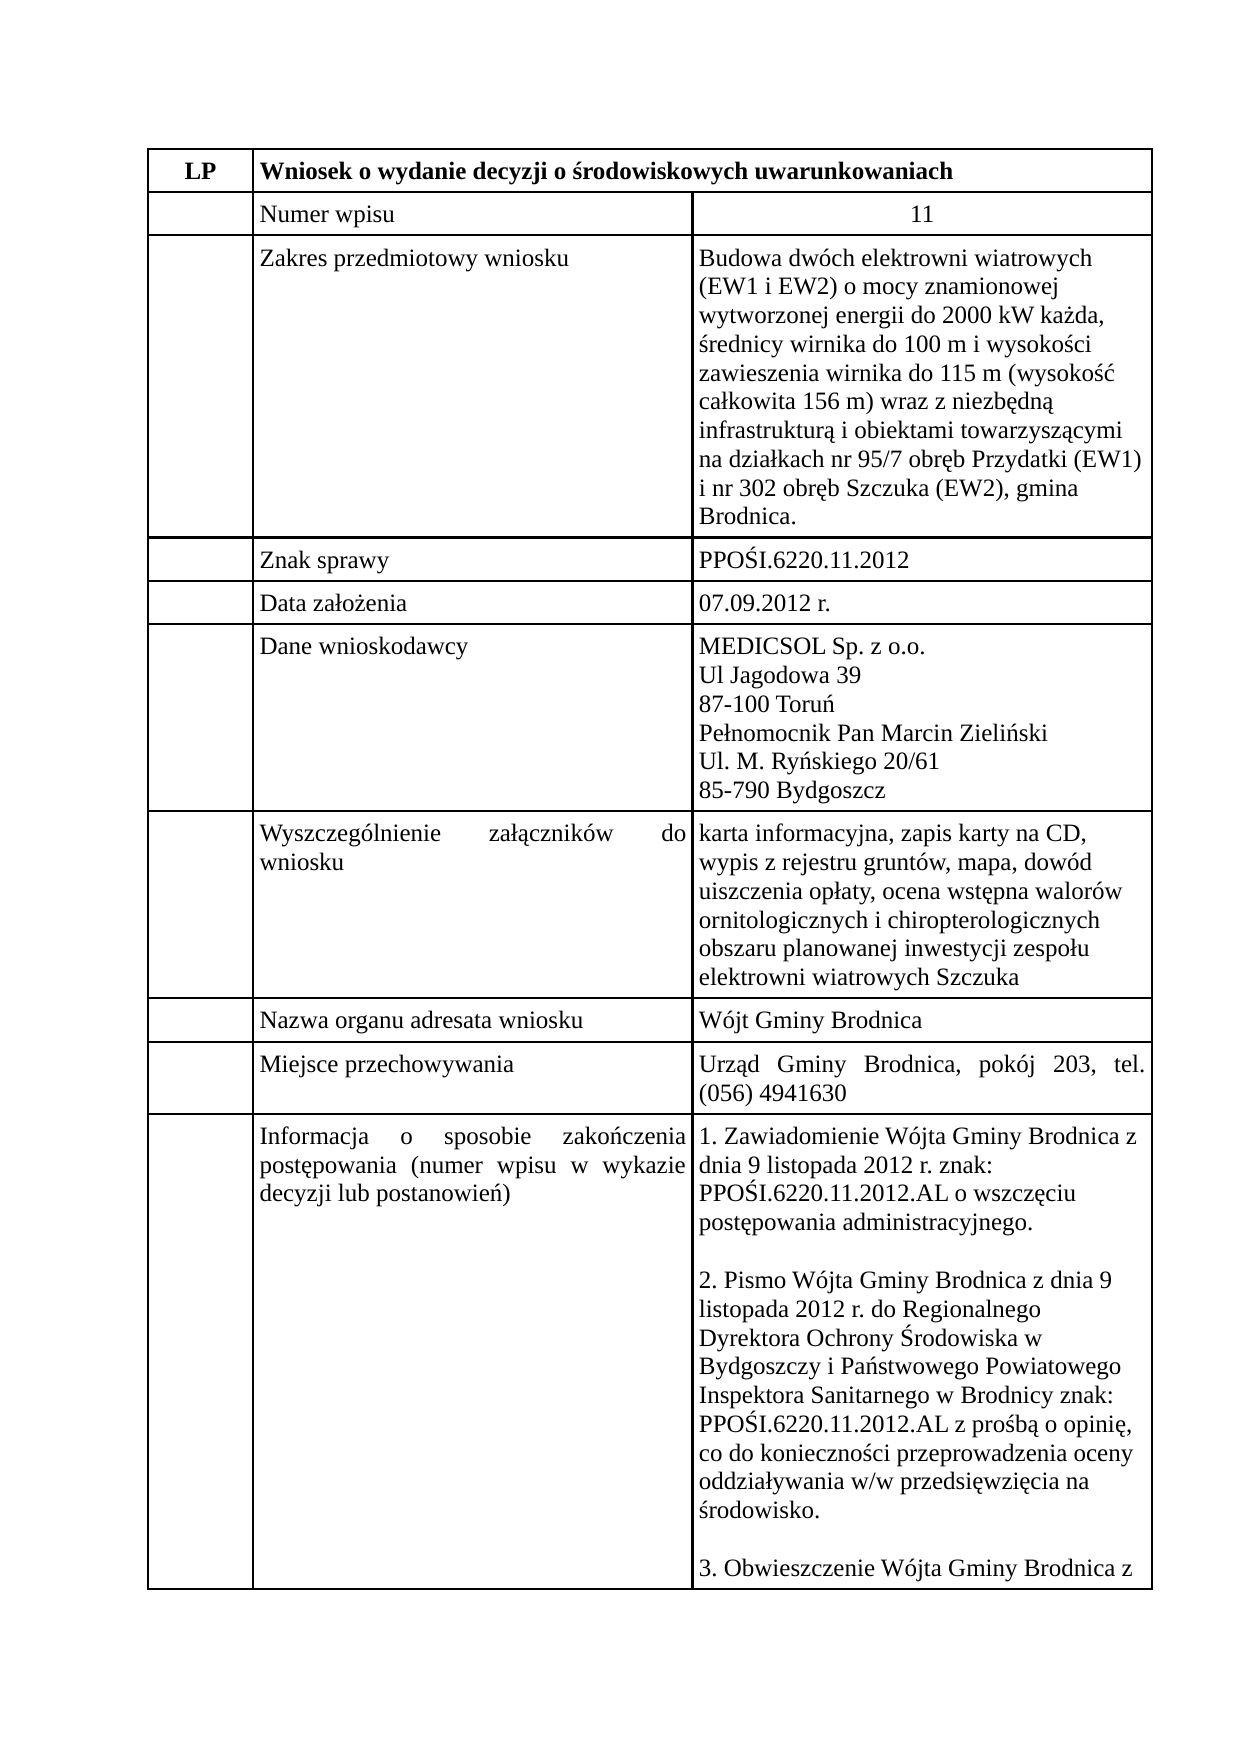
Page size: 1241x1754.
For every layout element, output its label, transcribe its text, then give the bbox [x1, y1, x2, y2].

table_cell PPOŚI.6220.11.2012 [694, 539, 1151, 580]
table_cell [149, 582, 252, 623]
table_cell Nazwa organu adresata wniosku [254, 999, 691, 1041]
table_cell Wyszczególnienie załączników do wniosku [254, 812, 691, 997]
table_cell [149, 236, 252, 536]
table_cell Miejsce przechowywania [254, 1043, 691, 1113]
table_cell Znak sprawy [254, 539, 691, 580]
table_cell [149, 999, 252, 1041]
table_cell [149, 1115, 252, 1588]
table_cell Data założenia [254, 582, 691, 623]
table_cell [149, 193, 252, 234]
table_header Wniosek o wydanie decyzji o środowiskowych uwarunkowaniach [254, 150, 1151, 191]
table_cell Budowa dwóch elektrowni wiatrowych (EW1 i EW2) o mocy znamionowej wytworzonej energii do 2000 kW każda, średnicy wirnika do 100 m i wysokości zawieszenia wirnika do 115 m (wysokość całkowita 156 m) wraz z niezbędną infrastrukturą i obiektami towarzyszącymi na działkach nr 95/7 obręb Przydatki (EW1) i nr 302 obręb Szczuka (EW2), gmina Brodnica. [694, 236, 1151, 536]
table_cell [149, 1043, 252, 1113]
table_cell [149, 539, 252, 580]
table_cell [694, 1115, 1151, 1588]
table_cell karta informacyjna, zapis karty na CD, wypis z rejestru gruntów, mapa, dowód uiszczenia opłaty, ocena wstępna walorów ornitologicznych i chiropterologicznych obszaru planowanej inwestycji zespołu elektrowni wiatrowych Szczuka [694, 812, 1151, 997]
table_cell Wójt Gminy Brodnica [694, 999, 1151, 1041]
table_cell Dane wnioskodawcy [254, 625, 691, 810]
table_cell [149, 625, 252, 810]
table_cell 11 [694, 193, 1151, 234]
table_cell Zakres przedmiotowy wniosku [254, 236, 691, 536]
table_cell Urząd Gminy Brodnica, pokój 203, tel. (056) 4941630 [694, 1043, 1151, 1113]
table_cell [254, 1115, 691, 1588]
table_cell [149, 812, 252, 997]
table_cell MEDICSOL Sp. z o.o. Ul Jagodowa 39 87-100 Toruń Pełnomocnik Pan Marcin Zieliński Ul. M. Ryńskiego 20/61 85-790 Bydgoszcz [694, 625, 1151, 810]
table_header LP [149, 150, 252, 191]
table_cell 07.09.2012 r. [694, 582, 1151, 623]
table_cell Numer wpisu [254, 193, 691, 234]
